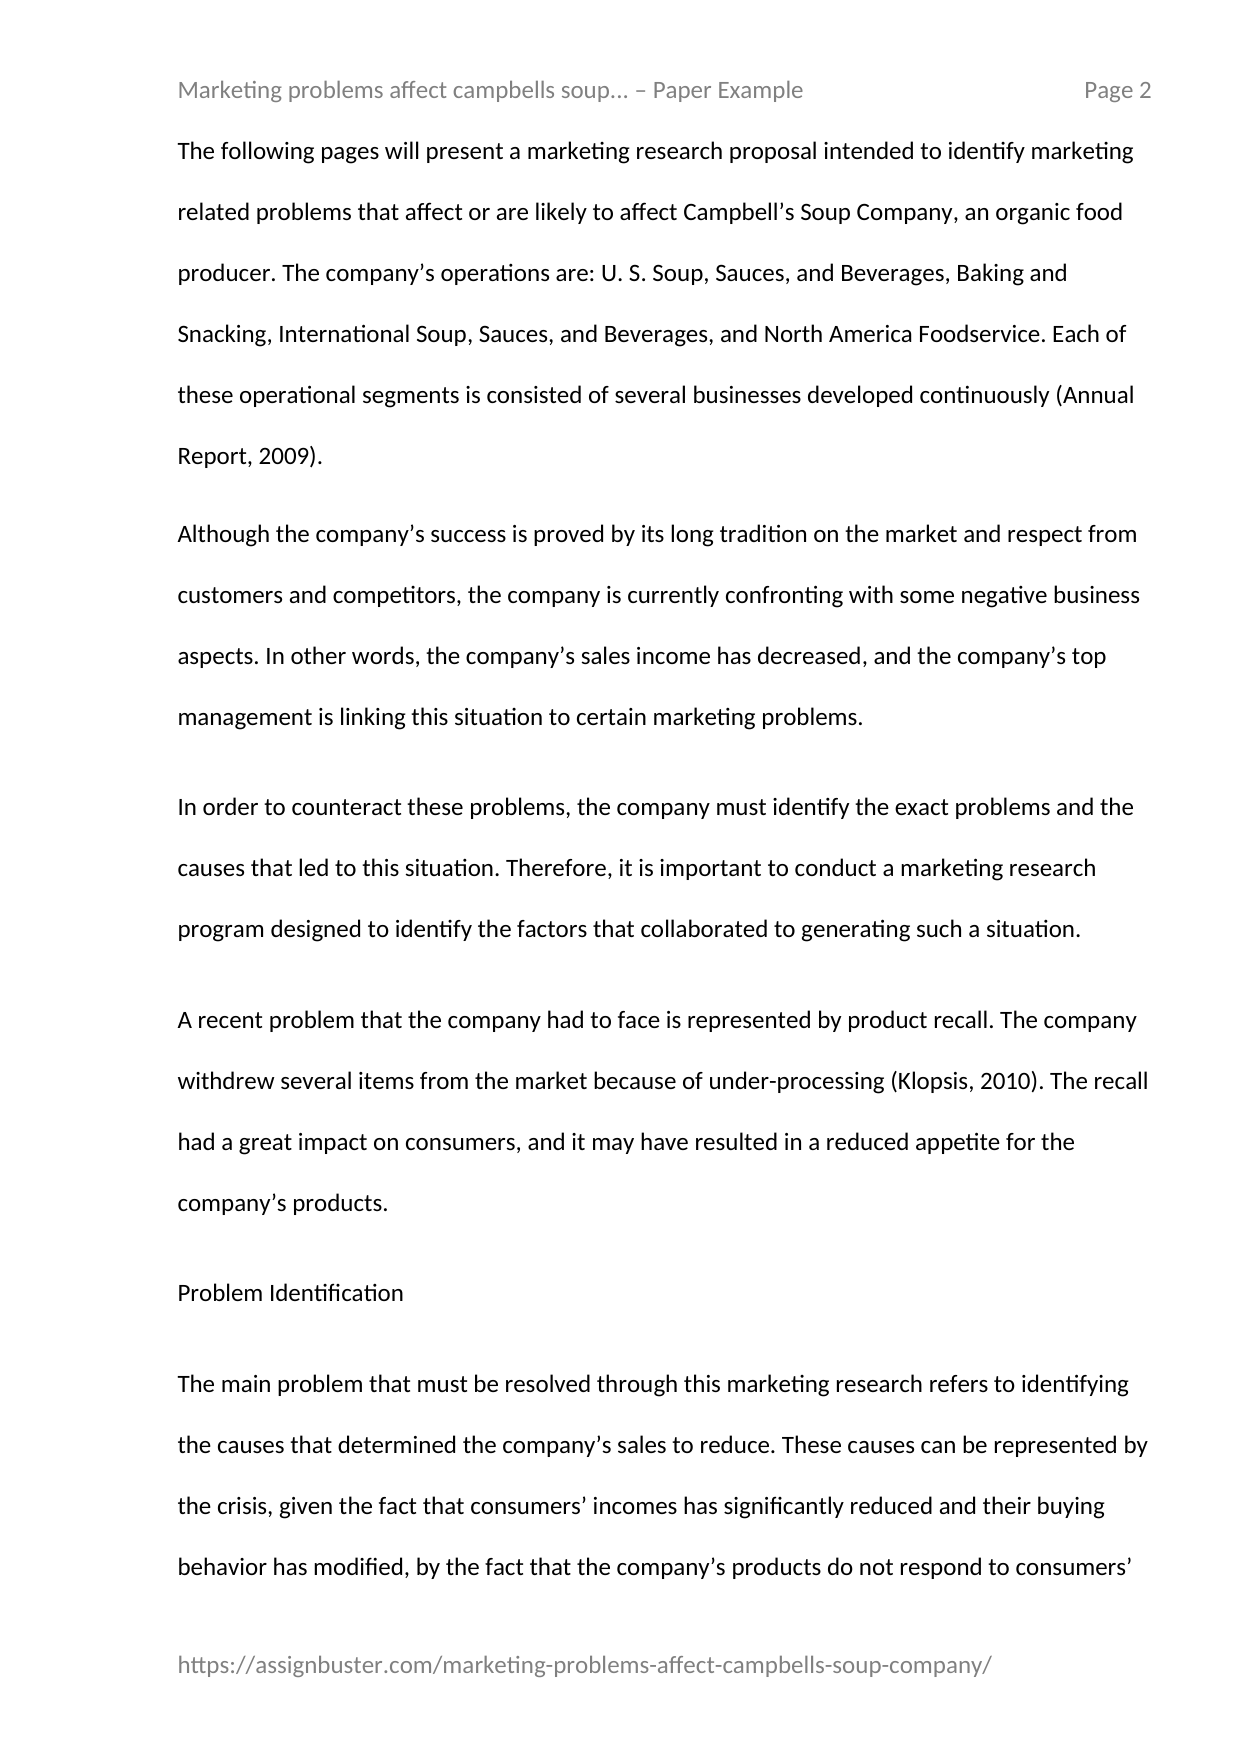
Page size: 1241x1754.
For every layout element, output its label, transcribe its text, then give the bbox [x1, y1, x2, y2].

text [177, 1368, 1152, 1582]
text A recent problem that the company had to face is represented by product recall. The company withdrew several items from the market because of under-processing (Klopsis, 2010). The recall had a great impact on consumers, and it may have resulted in a reduced appetite for the company’s products. [177, 1004, 1152, 1218]
text The following pages will present a marketing research proposal intended to identify marketing related problems that affect or are likely to affect Campbell’s Soup Company, an organic food producer. The company’s operations are: U. S. Soup, Sauces, and Beverages, Baking and Snacking, International Soup, Sauces, and Beverages, and North America Foodservice. Each of these operational segments is consisted of several businesses developed continuously (Annual Report, 2009). [177, 135, 1152, 471]
text Although the company’s success is proved by its long tradition on the market and respect from customers and competitors, the company is currently confronting with some negative business aspects. In other words, the company’s sales income has decreased, and the company’s top management is linking this situation to certain marketing problems. [177, 518, 1152, 731]
text In order to counteract these problems, the company must identify the exact problems and the causes that led to this situation. Therefore, it is important to conduct a marketing research program designed to identify the factors that collaborated to generating such a situation. [177, 791, 1152, 944]
text Problem Identification [177, 1278, 1152, 1308]
